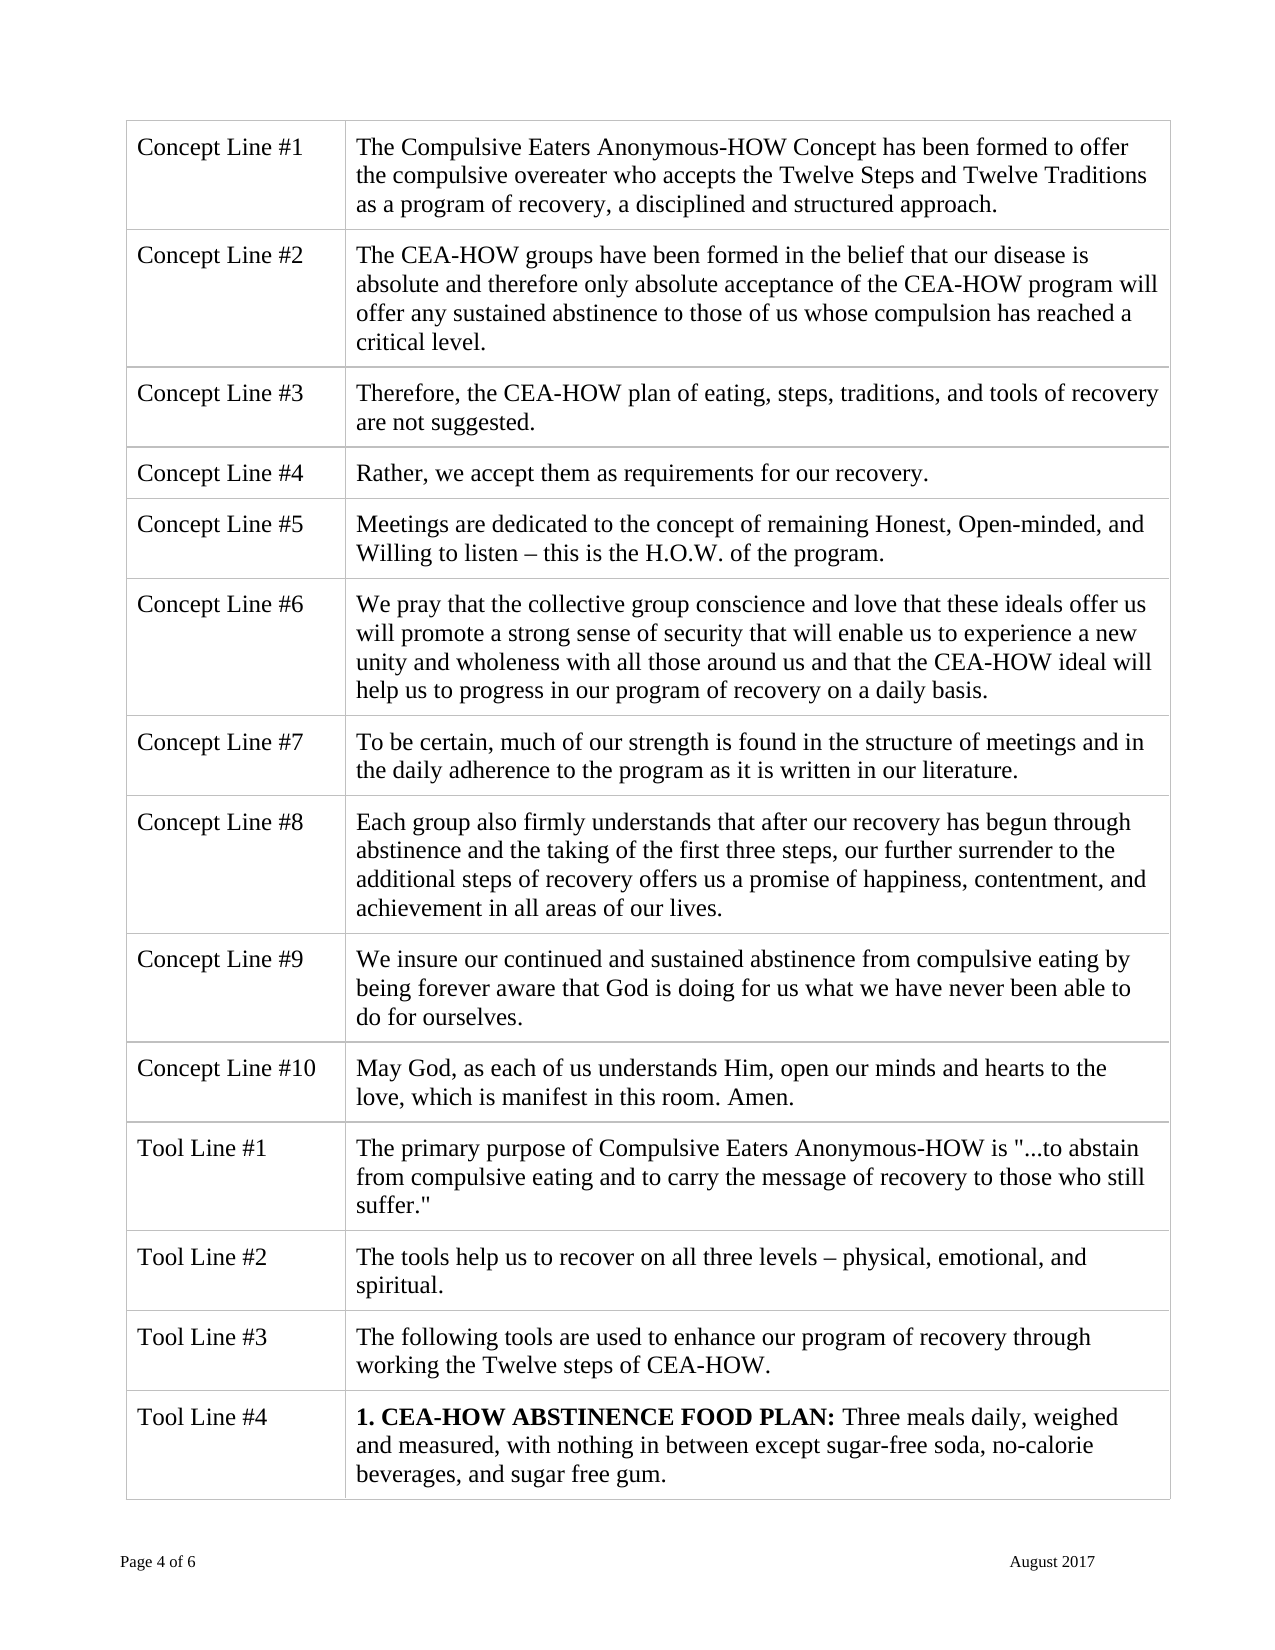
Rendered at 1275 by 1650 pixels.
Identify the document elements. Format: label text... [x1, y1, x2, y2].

table_cell Concept Line #7 [127, 716, 345, 795]
table_cell Each group also firmly understands that after our recovery has begun through abstinence and the taking of the first three steps, our further surrender to the additional steps of recovery offers us a promise of happiness, contentment, and achievement in all areas of our lives. [346, 795, 1170, 932]
table_cell Meetings are dedicated to the concept of remaining Honest, Open-minded, and Willing to listen – this is the H.O.W. of the program. [346, 498, 1170, 577]
table_header Concept Line #1 [127, 121, 345, 229]
table_cell Tool Line #4 [127, 1391, 345, 1499]
table_cell 1. CEA-HOW ABSTINENCE FOOD PLAN: Three meals daily, weighed and measured, with nothing in between except sugar-free soda, no-calorie beverages, and sugar free gum. [345, 1390, 1170, 1499]
table_cell We insure our continued and sustained abstinence from compulsive eating by being forever aware that God is doing for us what we have never been able to do for ourselves. [346, 933, 1170, 1041]
table_cell Concept Line #3 [127, 368, 345, 446]
table_cell Concept Line #6 [127, 579, 345, 715]
table_cell Therefore, the CEA-HOW plan of eating, steps, traditions, and tools of recovery are not suggested. [346, 366, 1170, 446]
table_cell Concept Line #5 [127, 499, 345, 577]
table_cell The CEA-HOW groups have been formed in the belief that our disease is absolute and therefore only absolute acceptance of the CEA-HOW program will offer any sustained abstinence to those of us whose compulsion has reached a critical level. [346, 229, 1170, 366]
table_cell Concept Line #9 [127, 934, 345, 1041]
table_header The Compulsive Eaters Anonymous-HOW Concept has been formed to offer the compulsive overeater who accepts the Twelve Steps and Twelve Traditions as a program of recovery, a disciplined and structured approach. [346, 121, 1170, 229]
table_cell Tool Line #1 [127, 1123, 345, 1230]
table_cell Concept Line #10 [127, 1043, 345, 1121]
table_cell The tools help us to recover on all three levels – physical, emotional, and spiritual. [346, 1230, 1170, 1310]
table_cell The following tools are used to enhance our program of recovery through working the Twelve steps of CEA-HOW. [346, 1310, 1170, 1390]
table_cell Concept Line #2 [127, 230, 345, 366]
table_cell To be certain, much of our strength is found in the structure of meetings and in the daily adherence to the program as it is written in our literature. [346, 715, 1170, 795]
table_cell Tool Line #3 [127, 1311, 345, 1390]
table_cell We pray that the collective group conscience and love that these ideals offer us will promote a strong sense of security that will enable us to experience a new unity and wholeness with all those around us and that the CEA-HOW ideal will help us to progress in our program of recovery on a daily basis. [346, 578, 1170, 715]
table_cell The primary purpose of Compulsive Eaters Anonymous-HOW is "...to abstain from compulsive eating and to carry the message of recovery to those who still suffer." [346, 1121, 1170, 1230]
table_cell Tool Line #2 [127, 1231, 345, 1310]
table_cell May God, as each of us understands Him, open our minds and hearts to the love, which is manifest in this room. Amen. [346, 1041, 1170, 1121]
table_cell Rather, we accept them as requirements for our recovery. [346, 446, 1170, 497]
table_cell Concept Line #8 [127, 796, 345, 932]
table_cell Concept Line #4 [127, 448, 345, 497]
